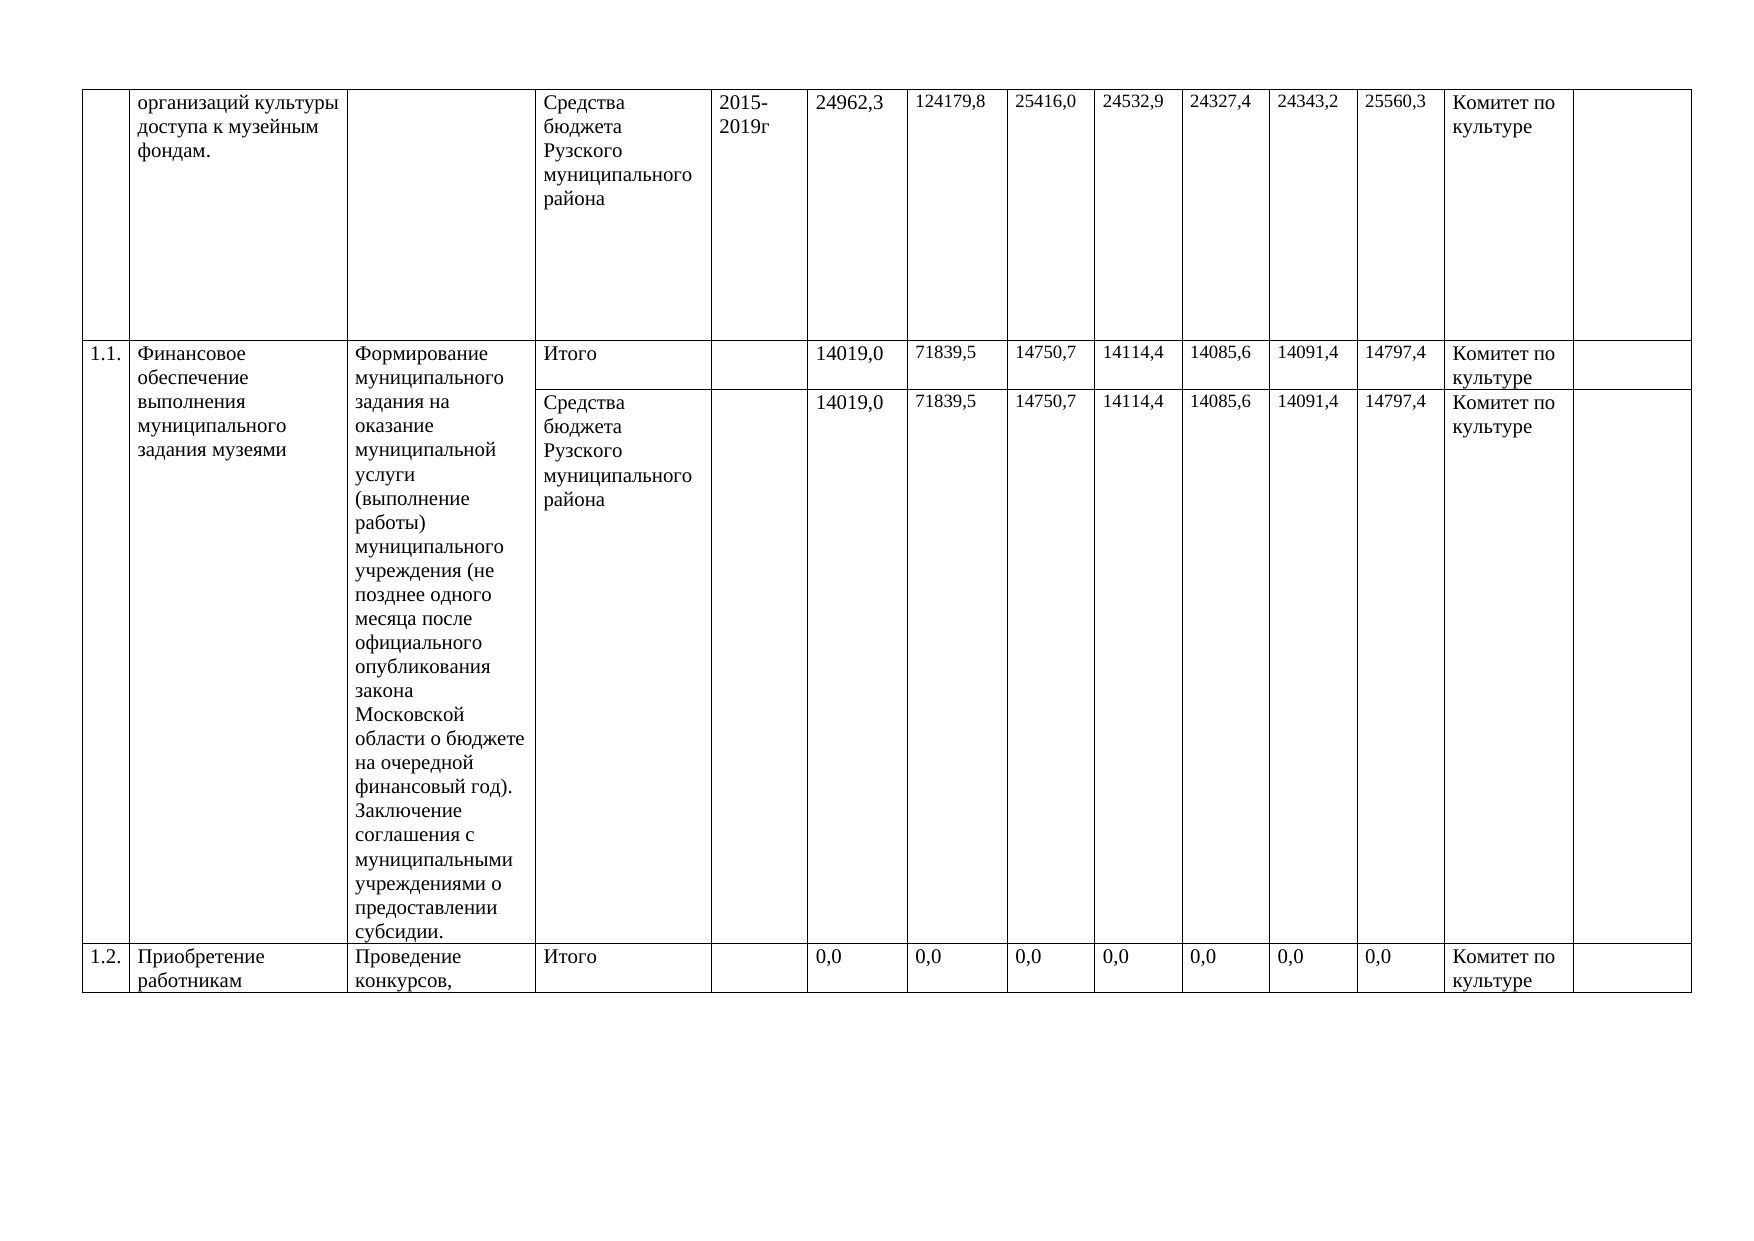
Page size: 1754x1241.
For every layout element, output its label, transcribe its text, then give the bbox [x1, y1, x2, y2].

table_cell 14114,4 [1095, 341, 1182, 389]
table_cell 25560,3 [1358, 90, 1444, 340]
table_cell Комитет по культуре [1445, 390, 1573, 943]
table_cell [1574, 390, 1691, 521]
table_cell [1574, 944, 1691, 992]
table_cell 0,0 [1008, 944, 1094, 992]
table_cell 1.1. [83, 341, 129, 943]
table_cell 14797,4 [1358, 390, 1444, 943]
table_cell Формирование муниципального задания на оказание муниципальной услуги (выполнение работы) муниципального учреждения (не позднее одного месяца после официального опубликования закона Московской области о бюджете на очередной финансовый год). Заключение соглашения с муниципальными учреждениями о предоставлении субсидии. [348, 341, 535, 943]
table_cell 0,0 [908, 944, 1007, 992]
table_cell 0,0 [1358, 944, 1444, 992]
table_cell 14750,7 [1008, 390, 1094, 943]
table_cell Средства бюджета Рузского муниципального района [536, 390, 711, 943]
table_cell [1574, 341, 1691, 389]
table_cell 14750,7 [1008, 341, 1094, 389]
table_cell 24532,9 [1095, 90, 1182, 340]
table_cell 14797,4 [1358, 341, 1444, 389]
table_cell 24327,4 [1183, 90, 1269, 340]
table_cell [712, 390, 807, 943]
table_cell Средства бюджета Рузского муниципального района [536, 90, 711, 340]
table_cell Комитет по культуре [1445, 90, 1573, 340]
table_cell 1.2. [83, 944, 129, 992]
table_cell 14085,6 [1183, 341, 1269, 389]
table_header 1. [83, 90, 129, 340]
table_cell Комитет по культуре [1445, 944, 1573, 992]
table_cell Комитет по культуре [1445, 341, 1573, 389]
table_cell 14019,0 [808, 390, 907, 943]
table_cell [1574, 90, 1691, 340]
table_cell 0,0 [1095, 944, 1182, 992]
table_cell [712, 944, 807, 992]
table_header [348, 90, 535, 340]
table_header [130, 90, 347, 340]
table_cell Итого [536, 944, 711, 992]
table_cell 14091,4 [1270, 390, 1357, 943]
table_cell 24962,3 [808, 90, 907, 340]
table_cell Итого [536, 341, 711, 389]
table_cell [1574, 521, 1691, 943]
table_cell 25416,0 [1008, 90, 1094, 340]
table_cell 14114,4 [1095, 390, 1182, 943]
table_cell 14019,0 [808, 341, 907, 389]
table_cell 14091,4 [1270, 341, 1357, 389]
table_cell 124179,8 [908, 90, 1007, 340]
table_cell 71839,5 [908, 390, 1007, 943]
table_cell Финансовое обеспечение выполнения муниципального задания музеями [130, 341, 347, 943]
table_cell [130, 944, 347, 992]
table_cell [348, 944, 535, 992]
table_cell [712, 341, 807, 389]
table_cell 2015-2019г [712, 90, 807, 340]
table_cell 0,0 [808, 944, 907, 992]
table_cell 0,0 [1270, 944, 1357, 992]
table_cell 0,0 [1183, 944, 1269, 992]
table_cell 71839,5 [908, 341, 1007, 389]
table_cell 24343,2 [1270, 90, 1357, 340]
table_cell 14085,6 [1183, 390, 1269, 943]
